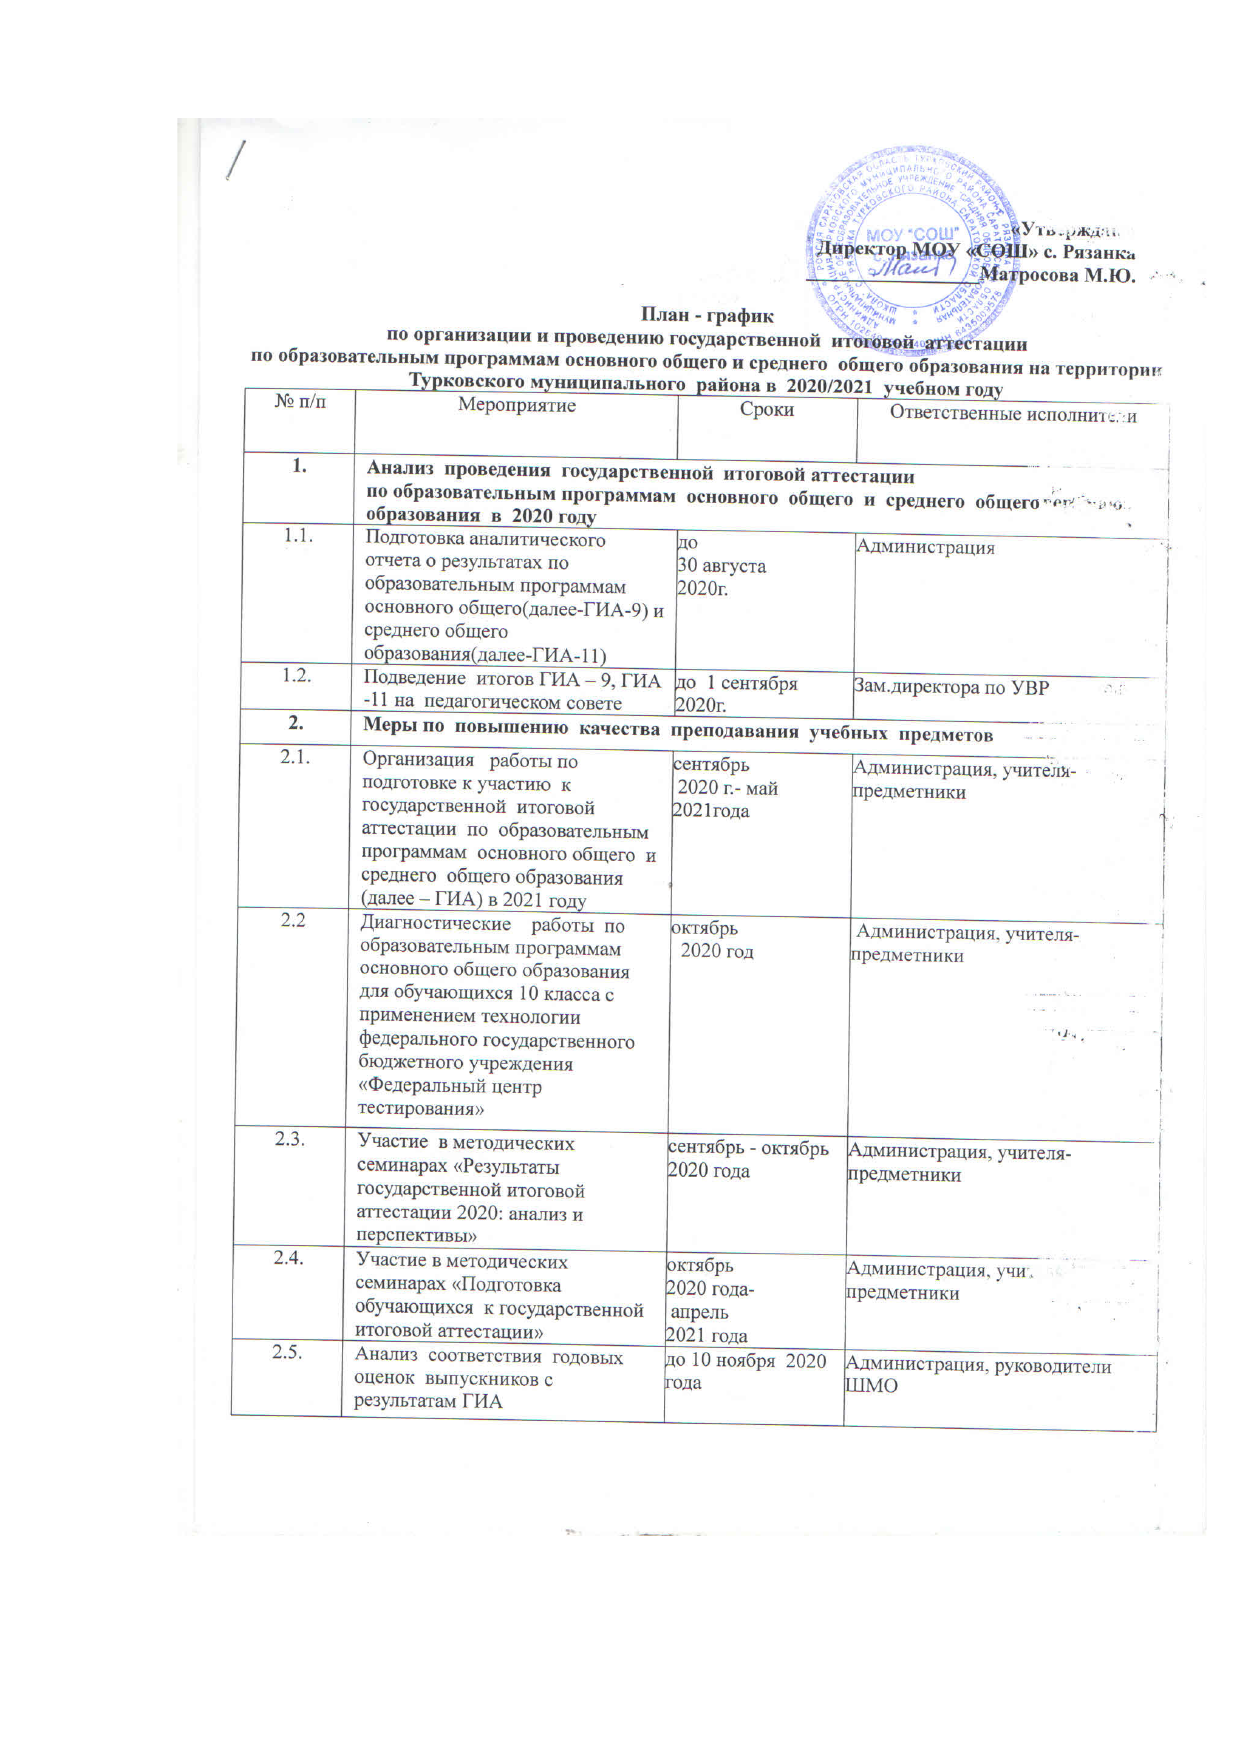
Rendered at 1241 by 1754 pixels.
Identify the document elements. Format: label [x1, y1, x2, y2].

picture [177, 118, 1207, 1536]
